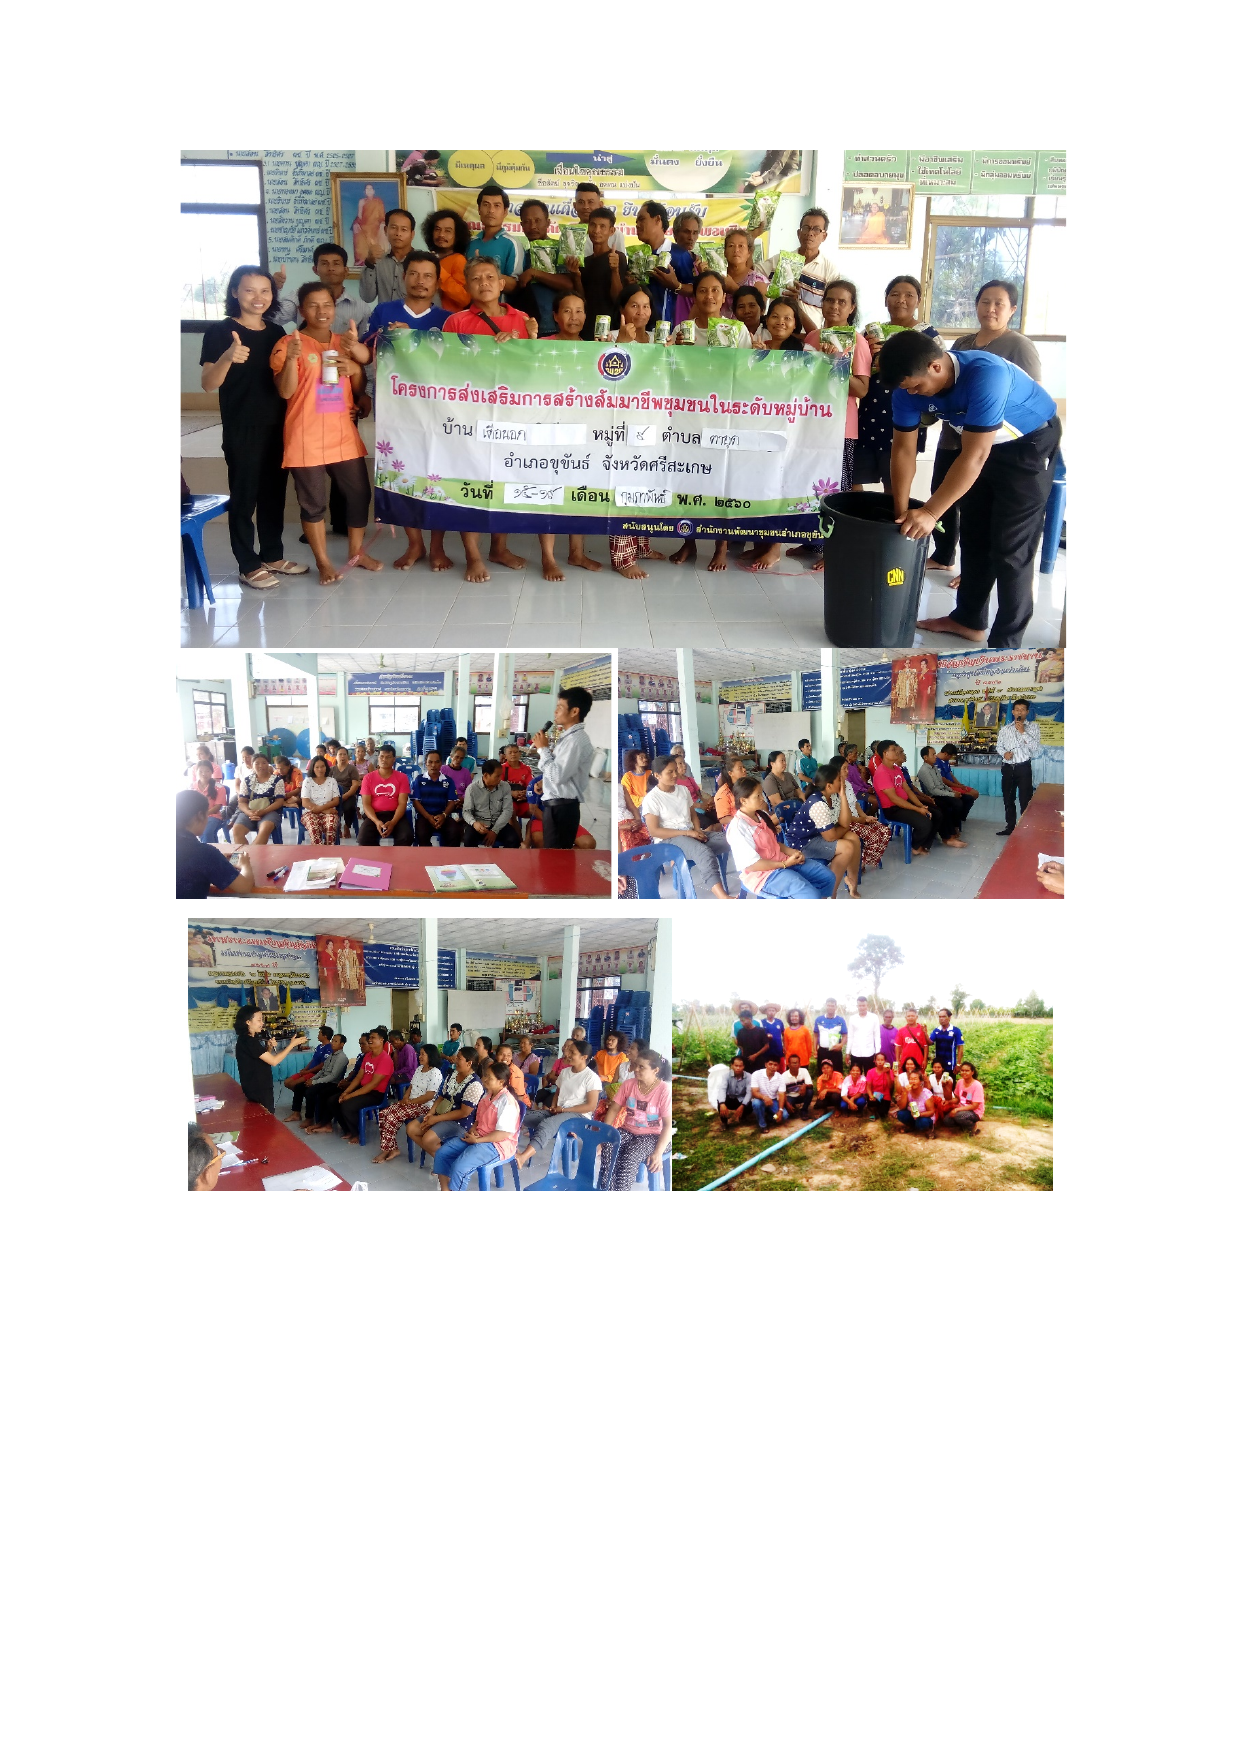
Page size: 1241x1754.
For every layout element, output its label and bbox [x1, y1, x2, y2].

picture [176, 653, 612, 899]
picture [188, 906, 1053, 1191]
picture [180, 150, 1067, 899]
